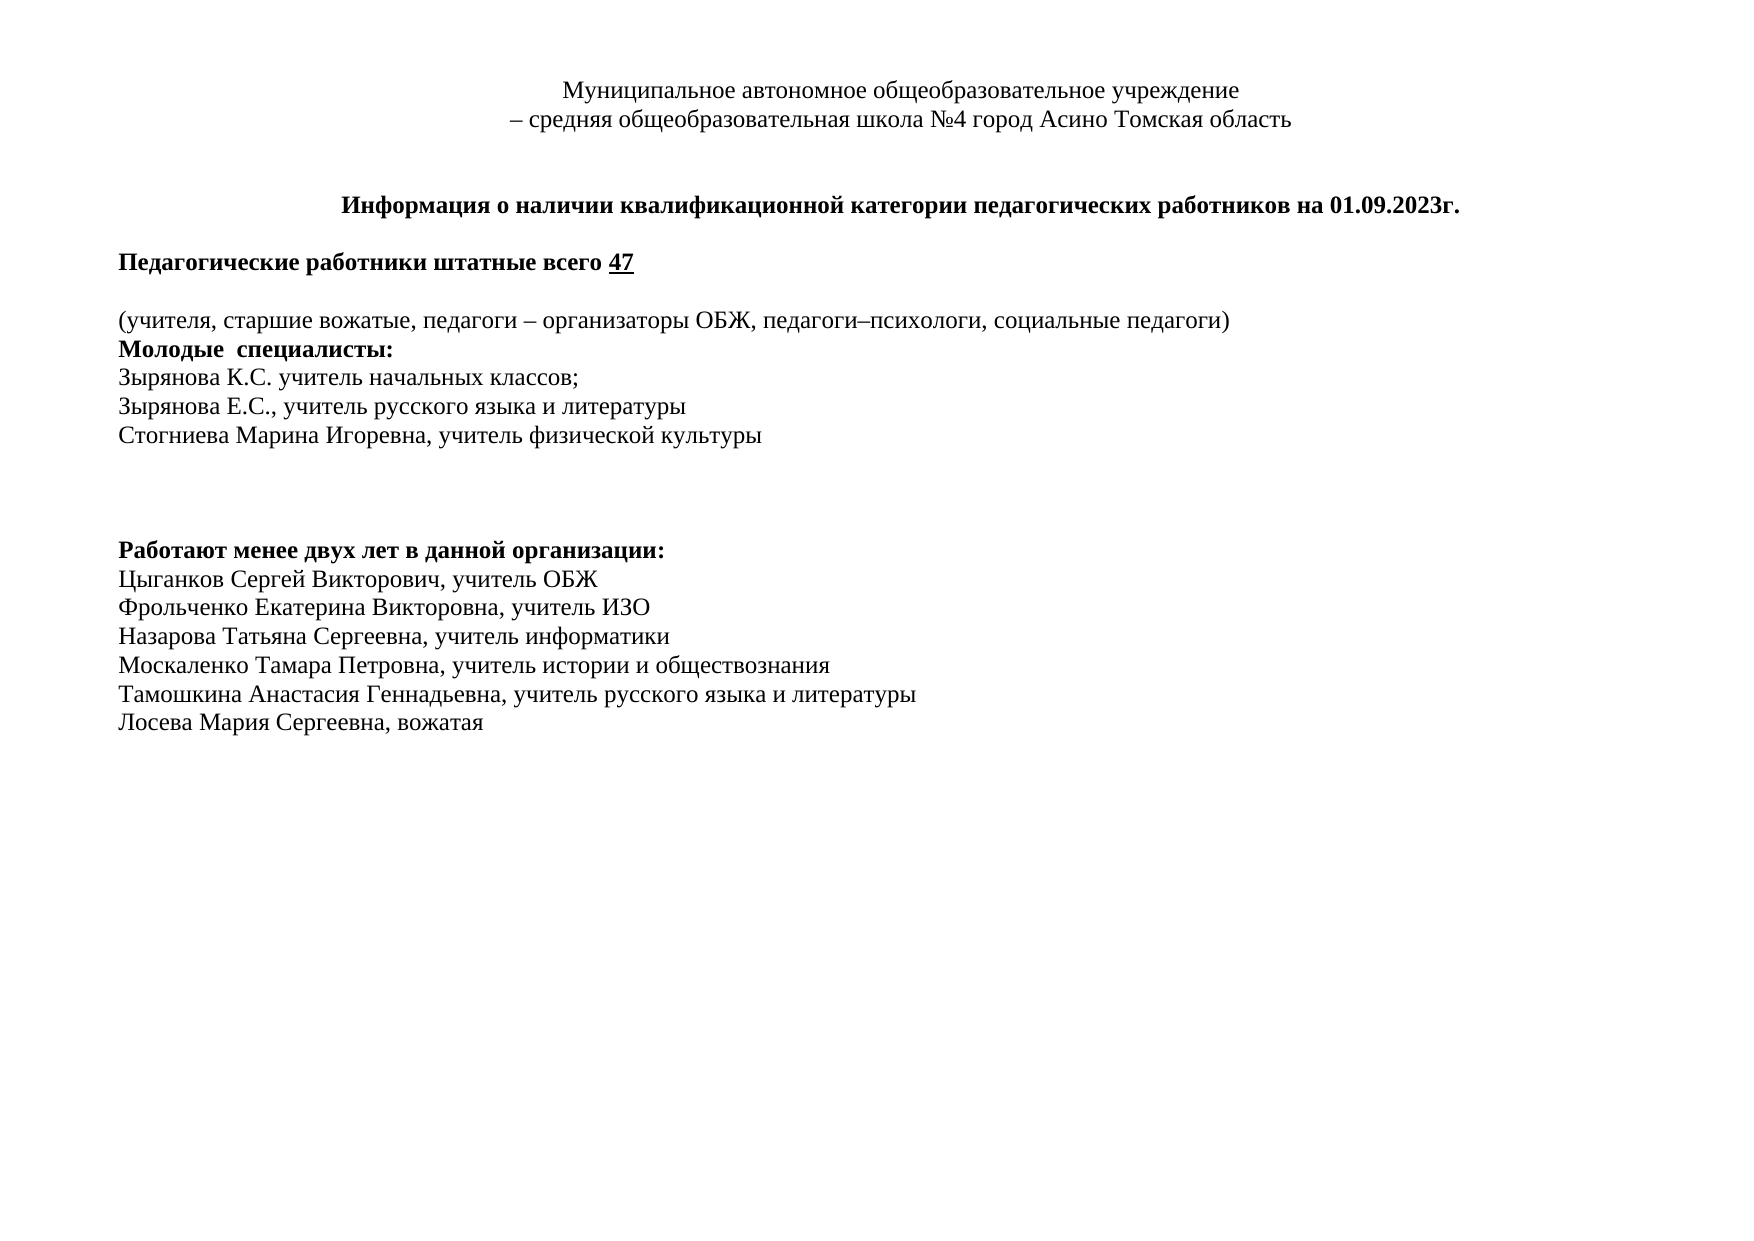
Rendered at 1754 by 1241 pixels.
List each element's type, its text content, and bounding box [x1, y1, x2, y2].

text Работают менее двух лет в данной организации: [118, 535, 1683, 564]
text Фрольченко Екатерина Викторовна, учитель ИЗО [118, 592, 1683, 621]
text Москаленко Тамара Петровна, учитель истории и обществознания [118, 650, 1683, 679]
text Педагогические работники штатные всего 47 [118, 247, 1683, 276]
text Назарова Татьяна Сергеевна, учитель информатики [118, 621, 1683, 650]
text Зырянова К.С. учитель начальных классов; [118, 362, 1683, 391]
text Информация о наличии квалификационной категории педагогических работников на 01.09.2023г. [118, 190, 1683, 219]
text Тамошкина Анастасия Геннадьевна, учитель русского языка и литературы [118, 679, 1683, 707]
text (учителя, старшие вожатые, педагоги – организаторы ОБЖ, педагоги–психологи, социальные педагоги) [118, 305, 1683, 334]
text Стогниева Марина Игоревна, учитель физической культуры [118, 420, 1683, 449]
text Лосева Мария Сергеевна, вожатая [118, 707, 1683, 736]
text – средняя общеобразовательная школа №4 город Асино Томская область [118, 104, 1683, 132]
text Молодые специалисты: [118, 334, 1683, 362]
text Муниципальное автономное общеобразовательное учреждение [118, 75, 1683, 104]
text Зырянова Е.С., учитель русского языка и литературы [118, 391, 1683, 420]
text Цыганков Сергей Викторович, учитель ОБЖ [118, 564, 1683, 592]
